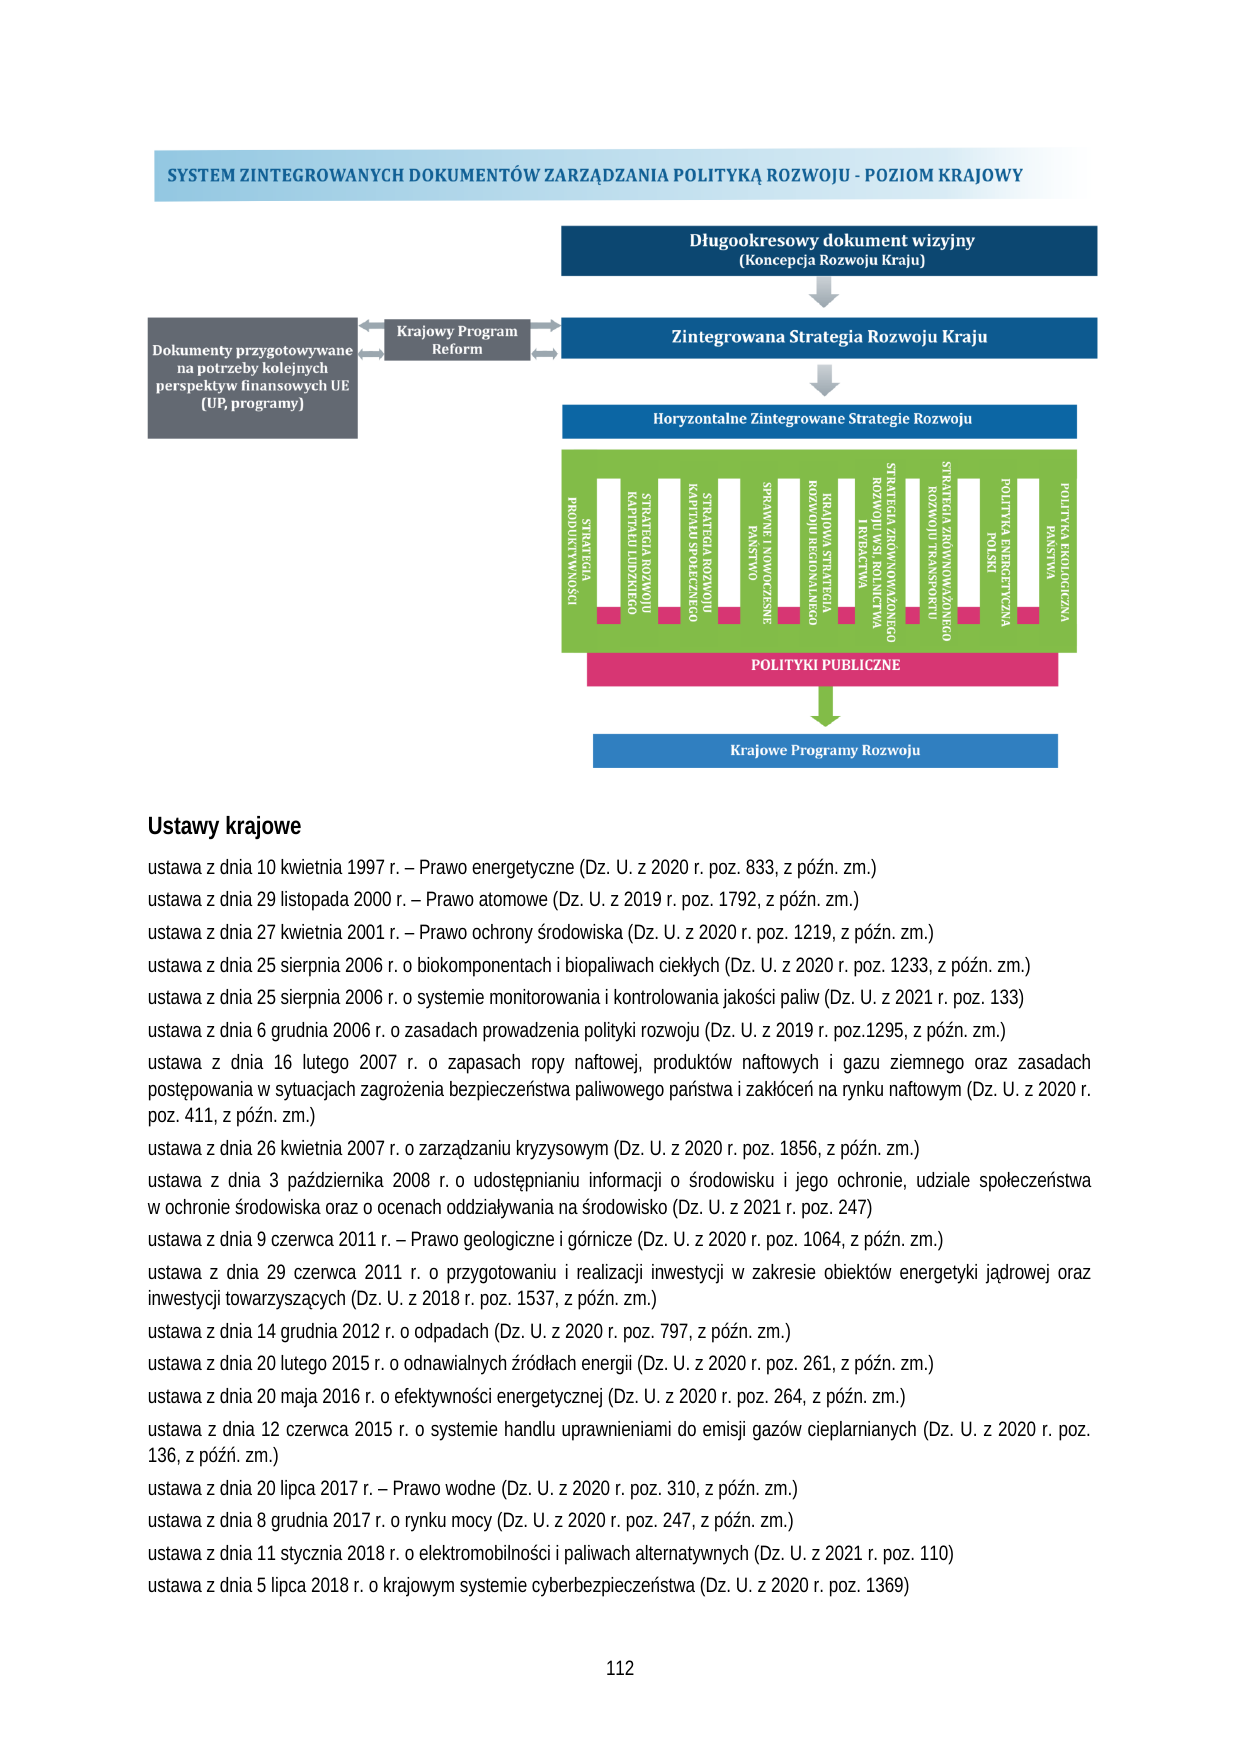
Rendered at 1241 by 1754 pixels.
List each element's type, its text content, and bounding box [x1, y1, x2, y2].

text ustawa z dnia 20 lipca 2017 r. – Prawo wodne (Dz. U. z 2020 r. poz. 310, z późn. zm.) [148, 1476, 1093, 1499]
text ustawa z dnia 8 grudnia 2017 r. o rynku mocy (Dz. U. z 2020 r. poz. 247, z późn. zm.) [148, 1508, 1093, 1532]
text ustawa z dnia 11 stycznia 2018 r. o elektromobilności i paliwach alternatywnych (Dz. U. z 2021 r. poz. 110) [148, 1541, 1093, 1565]
text Ustawy krajowe [148, 811, 1093, 839]
picture [147, 147, 1098, 768]
text ustawa z dnia 27 kwietnia 2001 r. – Prawo ochrony środowiska (Dz. U. z 2020 r. poz. 1219, z późn. zm.) [148, 920, 1093, 944]
text ustawa z dnia 10 kwietnia 1997 r. – Prawo energetyczne (Dz. U. z 2020 r. poz. 833, z późn. zm.) [148, 855, 1093, 879]
text ustawa z dnia 29 listopada 2000 r. – Prawo atomowe (Dz. U. z 2019 r. poz. 1792, z późn. zm.) [148, 887, 1093, 911]
text ustawa z dnia 29 czerwca 2011 r. o przygotowaniu i realizacji inwestycji w zakresie obiektów energetyki jądrowej oraz inwestycji towarzyszących (Dz. U. z 2018 r. poz. 1537, z późn. zm.) [148, 1260, 1093, 1310]
text ustawa z dnia 9 czerwca 2011 r. – Prawo geologiczne i górnicze (Dz. U. z 2020 r. poz. 1064, z późn. zm.) [148, 1227, 1093, 1251]
text ustawa z dnia 12 czerwca 2015 r. o systemie handlu uprawnieniami do emisji gazów cieplarnianych (Dz. U. z 2020 r. poz. 136, z późń. zm.) [148, 1417, 1093, 1467]
text ustawa z dnia 3 października 2008 r. o udostępnianiu informacji o środowisku i jego ochronie, udziale społeczeństwa w ochronie środowiska oraz o ocenach oddziaływania na środowisko (Dz. U. z 2021 r. poz. 247) [148, 1168, 1093, 1218]
text ustawa z dnia 26 kwietnia 2007 r. o zarządzaniu kryzysowym (Dz. U. z 2020 r. poz. 1856, z późn. zm.) [148, 1136, 1093, 1159]
text ustawa z dnia 5 lipca 2018 r. o krajowym systemie cyberbezpieczeństwa (Dz. U. z 2020 r. poz. 1369) [148, 1573, 1093, 1597]
text ustawa z dnia 25 sierpnia 2006 r. o systemie monitorowania i kontrolowania jakości paliw (Dz. U. z 2021 r. poz. 133) [148, 985, 1093, 1009]
text ustawa z dnia 25 sierpnia 2006 r. o biokomponentach i biopaliwach ciekłych (Dz. U. z 2020 r. poz. 1233, z późn. zm.) [148, 952, 1093, 976]
text ustawa z dnia 20 lutego 2015 r. o odnawialnych źródłach energii (Dz. U. z 2020 r. poz. 261, z późn. zm.) [148, 1351, 1093, 1375]
text ustawa z dnia 16 lutego 2007 r. o zapasach ropy naftowej, produktów naftowych i gazu ziemnego oraz zasadach postępowania w sytuacjach zagrożenia bezpieczeństwa paliwowego państwa i zakłóceń na rynku naftowym (Dz. U. z 2020 r. poz. 411, z późn. zm.) [148, 1050, 1093, 1127]
text ustawa z dnia 20 maja 2016 r. o efektywności energetycznej (Dz. U. z 2020 r. poz. 264, z późn. zm.) [148, 1384, 1093, 1408]
text ustawa z dnia 14 grudnia 2012 r. o odpadach (Dz. U. z 2020 r. poz. 797, z późn. zm.) [148, 1319, 1093, 1343]
text ustawa z dnia 6 grudnia 2006 r. o zasadach prowadzenia polityki rozwoju (Dz. U. z 2019 r. poz.1295, z późn. zm.) [148, 1018, 1093, 1042]
